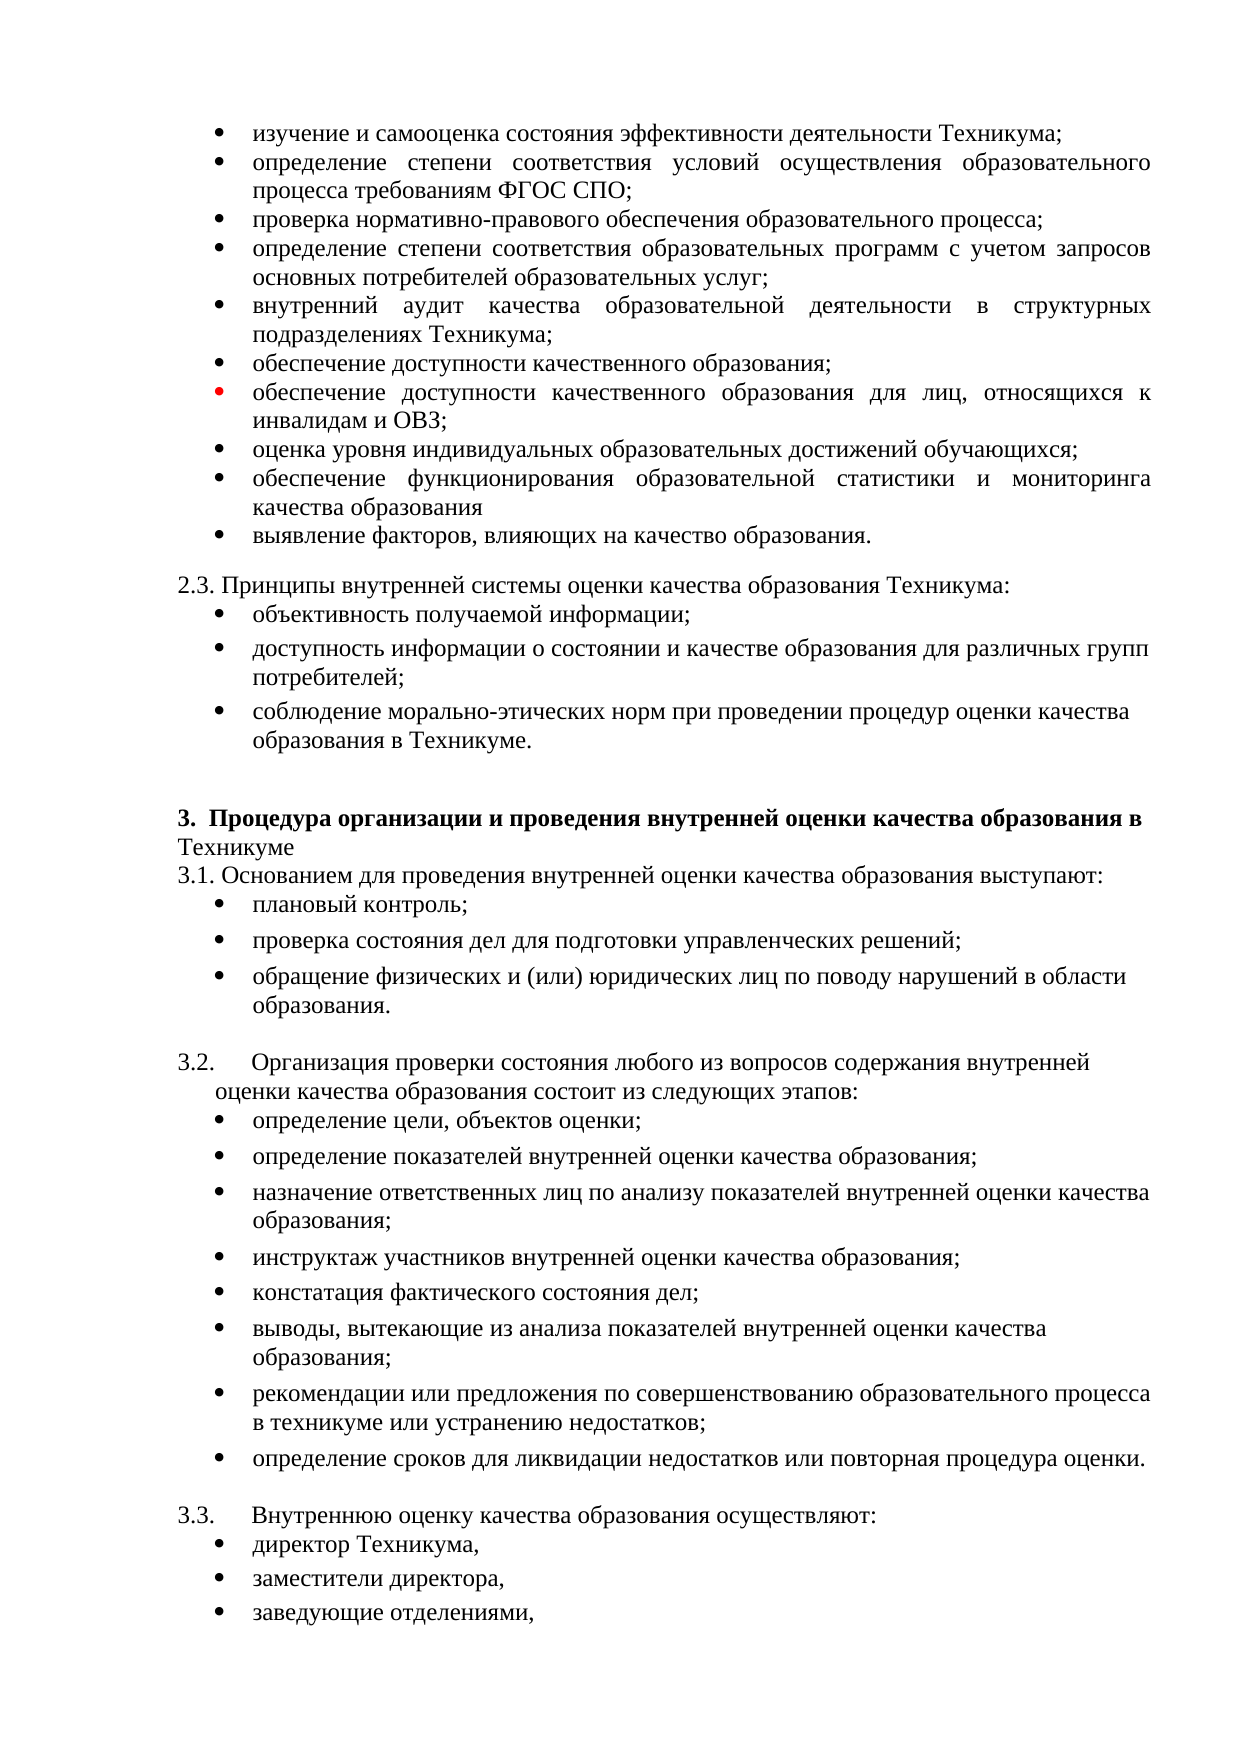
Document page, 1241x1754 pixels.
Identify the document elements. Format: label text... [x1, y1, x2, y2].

list определение показателей внутренней оценки качества образования; [215, 1141, 1152, 1170]
list выводы, вытекающие из анализа показателей внутренней оценки качества образования; [215, 1313, 1152, 1371]
list Внутреннюю оценку качества образования осуществляют: [177, 1500, 1152, 1529]
list изучение и самооценка состояния эффективности деятельности Техникума; [215, 118, 1152, 147]
list соблюдение морально-этических норм при проведении процедур оценки качества образования в Техникуме. [215, 696, 1152, 753]
list выявление факторов, влияющих на качество образования. [215, 521, 1152, 549]
list проверка состояния дел для подготовки управленческих решений; [215, 925, 1152, 954]
list плановый контроль; [215, 889, 1152, 918]
list обращение физических и (или) юридических лиц по поводу нарушений в области образования. [215, 961, 1152, 1019]
list директор Техникума, [215, 1529, 1152, 1558]
text 2.3. Принципы внутренней системы оценки качества образования Техникума: [177, 570, 1152, 599]
list проверка нормативно-правового обеспечения образовательного процесса; [215, 204, 1152, 233]
list определение сроков для ликвидации недостатков или повторная процедура оценки. [215, 1443, 1152, 1472]
list оценка уровня индивидуальных образовательных достижений обучающихся; [215, 434, 1152, 463]
text 3.1. Основанием для проведения внутренней оценки качества образования выступают: [177, 861, 1152, 889]
list обеспечение функционирования образовательной статистики и мониторинга качества образования [215, 463, 1152, 521]
list определение степени соответствия условий осуществления образовательного процесса требованиям ФГОС СПО; [215, 147, 1152, 204]
list заведующие отделениями, [215, 1597, 1152, 1626]
list объективность получаемой информации; [215, 599, 1152, 628]
list обеспечение доступности качественного образования для лиц, относящихся к инвалидам и ОВЗ; [215, 377, 1152, 434]
list доступность информации о состоянии и качестве образования для различных групп потребителей; [215, 633, 1152, 691]
list назначение ответственных лиц по анализу показателей внутренней оценки качества образования; [215, 1177, 1152, 1234]
list заместители директора, [215, 1563, 1152, 1592]
list определение степени соответствия образовательных программ с учетом запросов основных потребителей образовательных услуг; [215, 233, 1152, 291]
list Организация проверки состояния любого из вопросов содержания внутренней оценки качества образования состоит из следующих этапов: [177, 1047, 1152, 1105]
text 3. Процедура организации и проведения внутренней оценки качества образования в Техникуме [177, 803, 1152, 861]
list внутренний аудит качества образовательной деятельности в структурных подразделениях Техникума; [215, 291, 1152, 348]
list рекомендации или предложения по совершенствованию образовательного процесса в техникуме или устранению недостатков; [215, 1378, 1152, 1436]
list инструктаж участников внутренней оценки качества образования; [215, 1242, 1152, 1270]
list констатация фактического состояния дел; [215, 1277, 1152, 1306]
list обеспечение доступности качественного образования; [215, 348, 1152, 377]
list определение цели, объектов оценки; [215, 1105, 1152, 1134]
